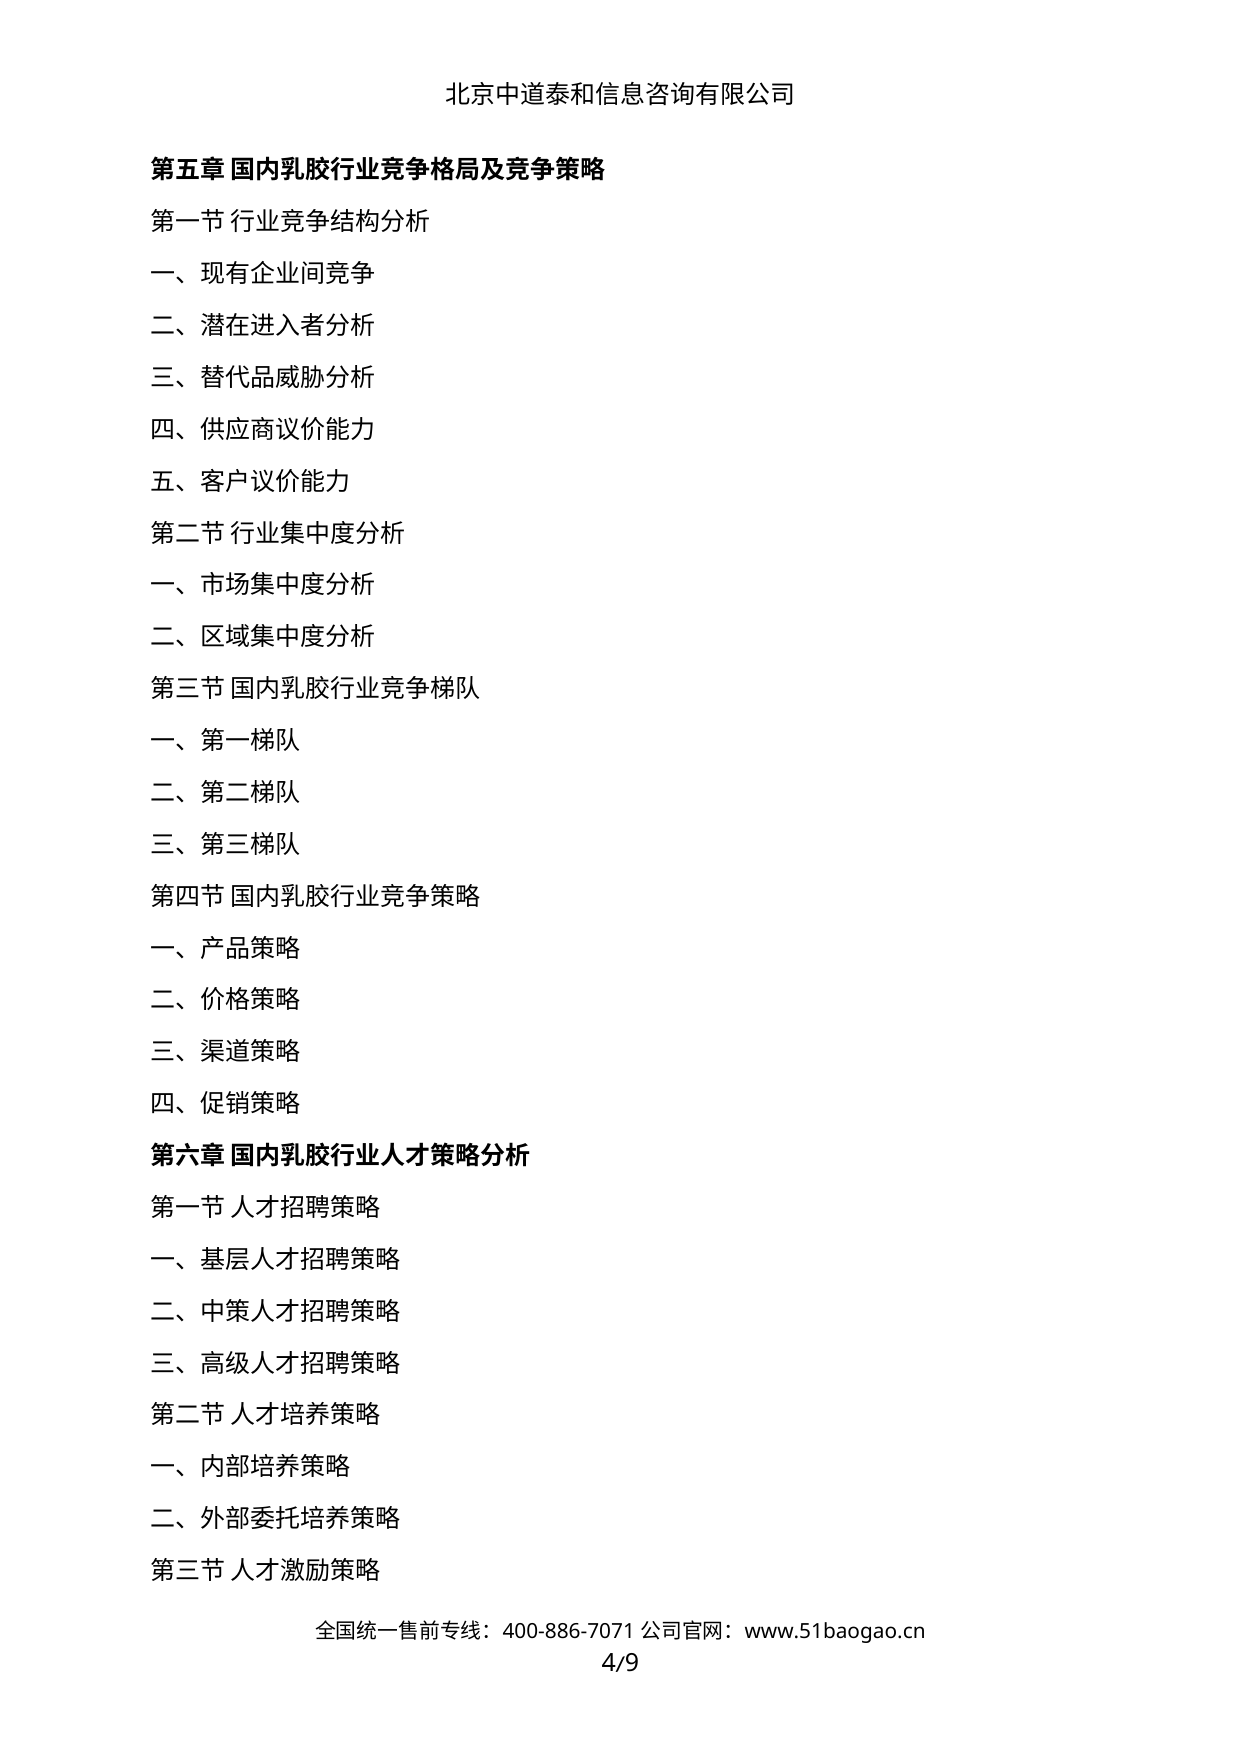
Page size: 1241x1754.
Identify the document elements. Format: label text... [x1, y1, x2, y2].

text 第二节 行业集中度分析 [150, 513, 1090, 549]
text 一、内部培养策略 [150, 1447, 1090, 1483]
text 二、中策人才招聘策略 [150, 1291, 1090, 1327]
text 一、第一梯队 [150, 721, 1090, 757]
text 三、第三梯队 [150, 824, 1090, 861]
text 五、客户议价能力 [150, 461, 1090, 497]
text 二、潜在进入者分析 [150, 306, 1090, 342]
text 三、渠道策略 [150, 1032, 1090, 1068]
text 第五章 国内乳胶行业竞争格局及竞争策略 [150, 150, 1090, 186]
text 二、价格策略 [150, 980, 1090, 1016]
text 第三节 国内乳胶行业竞争梯队 [150, 669, 1090, 705]
text 四、促销策略 [150, 1084, 1090, 1120]
text 二、外部委托培养策略 [150, 1499, 1090, 1535]
text 二、第二梯队 [150, 772, 1090, 809]
text 一、现有企业间竞争 [150, 254, 1090, 290]
text 第三节 人才激励策略 [150, 1551, 1090, 1587]
text 四、供应商议价能力 [150, 409, 1090, 446]
text 三、替代品威胁分析 [150, 357, 1090, 394]
text 二、区域集中度分析 [150, 617, 1090, 653]
text 第四节 国内乳胶行业竞争策略 [150, 876, 1090, 912]
text 第二节 人才培养策略 [150, 1395, 1090, 1431]
text 一、产品策略 [150, 928, 1090, 964]
text 一、市场集中度分析 [150, 565, 1090, 601]
text 第一节 人才招聘策略 [150, 1187, 1090, 1224]
text 第六章 国内乳胶行业人才策略分析 [150, 1136, 1090, 1172]
text 三、高级人才招聘策略 [150, 1343, 1090, 1379]
text 第一节 行业竞争结构分析 [150, 202, 1090, 238]
text 一、基层人才招聘策略 [150, 1239, 1090, 1276]
